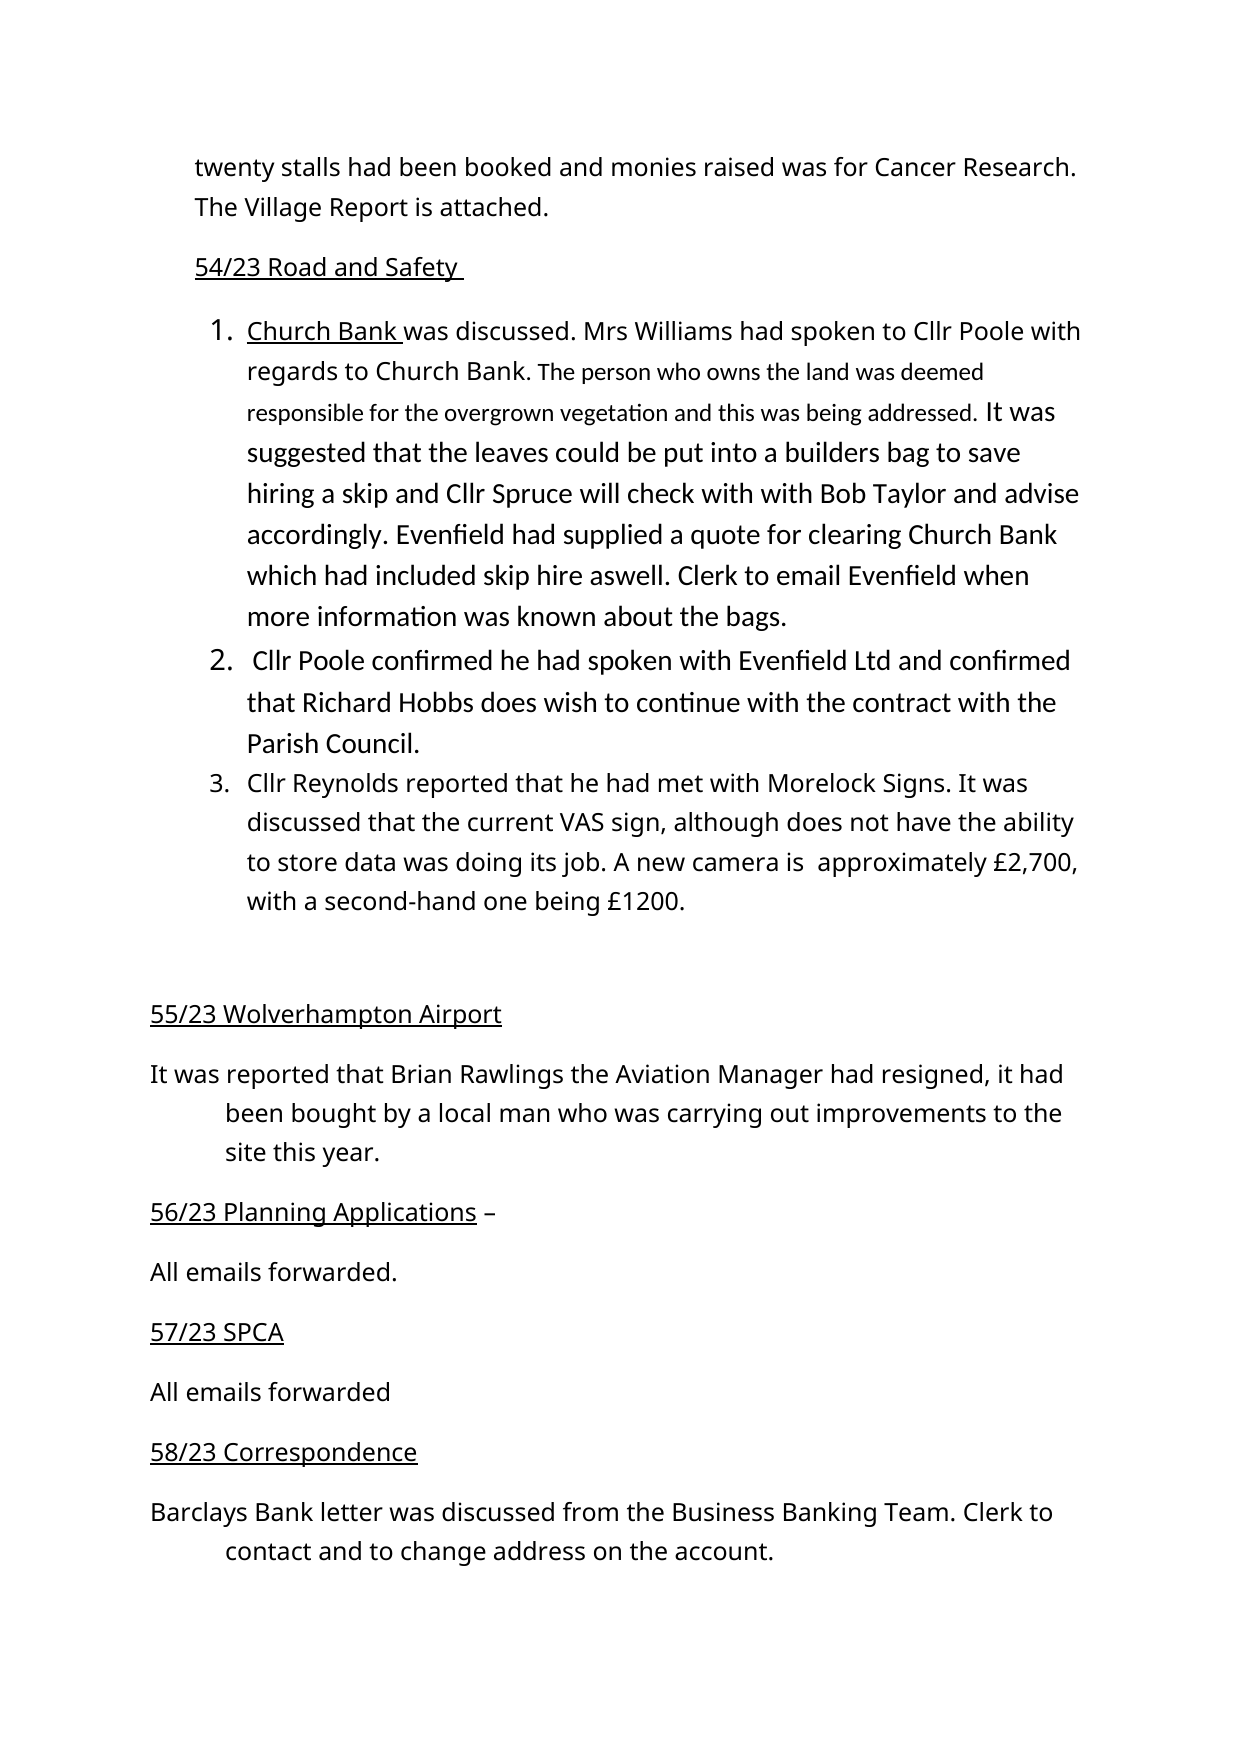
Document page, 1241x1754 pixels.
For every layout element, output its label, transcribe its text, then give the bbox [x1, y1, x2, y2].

list Cllr Poole confirmed he had spoken with Evenfield Ltd and confirmed that Richard Hobbs does wish to continue with the contract with the Parish Council. [209, 639, 1090, 761]
list Church Bank was discussed. Mrs Williams had spoken to Cllr Poole with regards to Church Bank. The person who owns the land was deemed responsible for the overgrown vegetation and this was being addressed. It was suggested that the leaves could be put into a builders bag to save hiring a skip and Cllr Spruce will check with with Bob Taylor and advise accordingly. Evenfield had supplied a quote for clearing Church Bank which had included skip hire aswell. Clerk to email Evenfield when more information was known about the bags. [209, 309, 1090, 634]
text 57/23 SPCA [150, 1315, 1090, 1349]
text 56/23 Planning Applications – [150, 1195, 1090, 1229]
list Cllr Reynolds reported that he had met with Morelock Signs. It was discussed that the current VAS sign, although does not have the ability to store data was doing its job. A new camera is approximately £2,700, with a second-hand one being £1200. [209, 766, 1090, 917]
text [194, 150, 1090, 223]
text Barclays Bank letter was discussed from the Business Banking Team. Clerk to contact and to change address on the account. [150, 1495, 1090, 1568]
text All emails forwarded [150, 1375, 1090, 1409]
text 55/23 Wolverhampton Airport [150, 996, 1090, 1030]
text 54/23 Road and Safety [194, 249, 1090, 283]
text All emails forwarded. [150, 1255, 1090, 1289]
text It was reported that Brian Rawlings the Aviation Manager had resigned, it had been bought by a local man who was carrying out improvements to the site this year. [150, 1056, 1090, 1169]
text 58/23 Correspondence [150, 1435, 1090, 1469]
